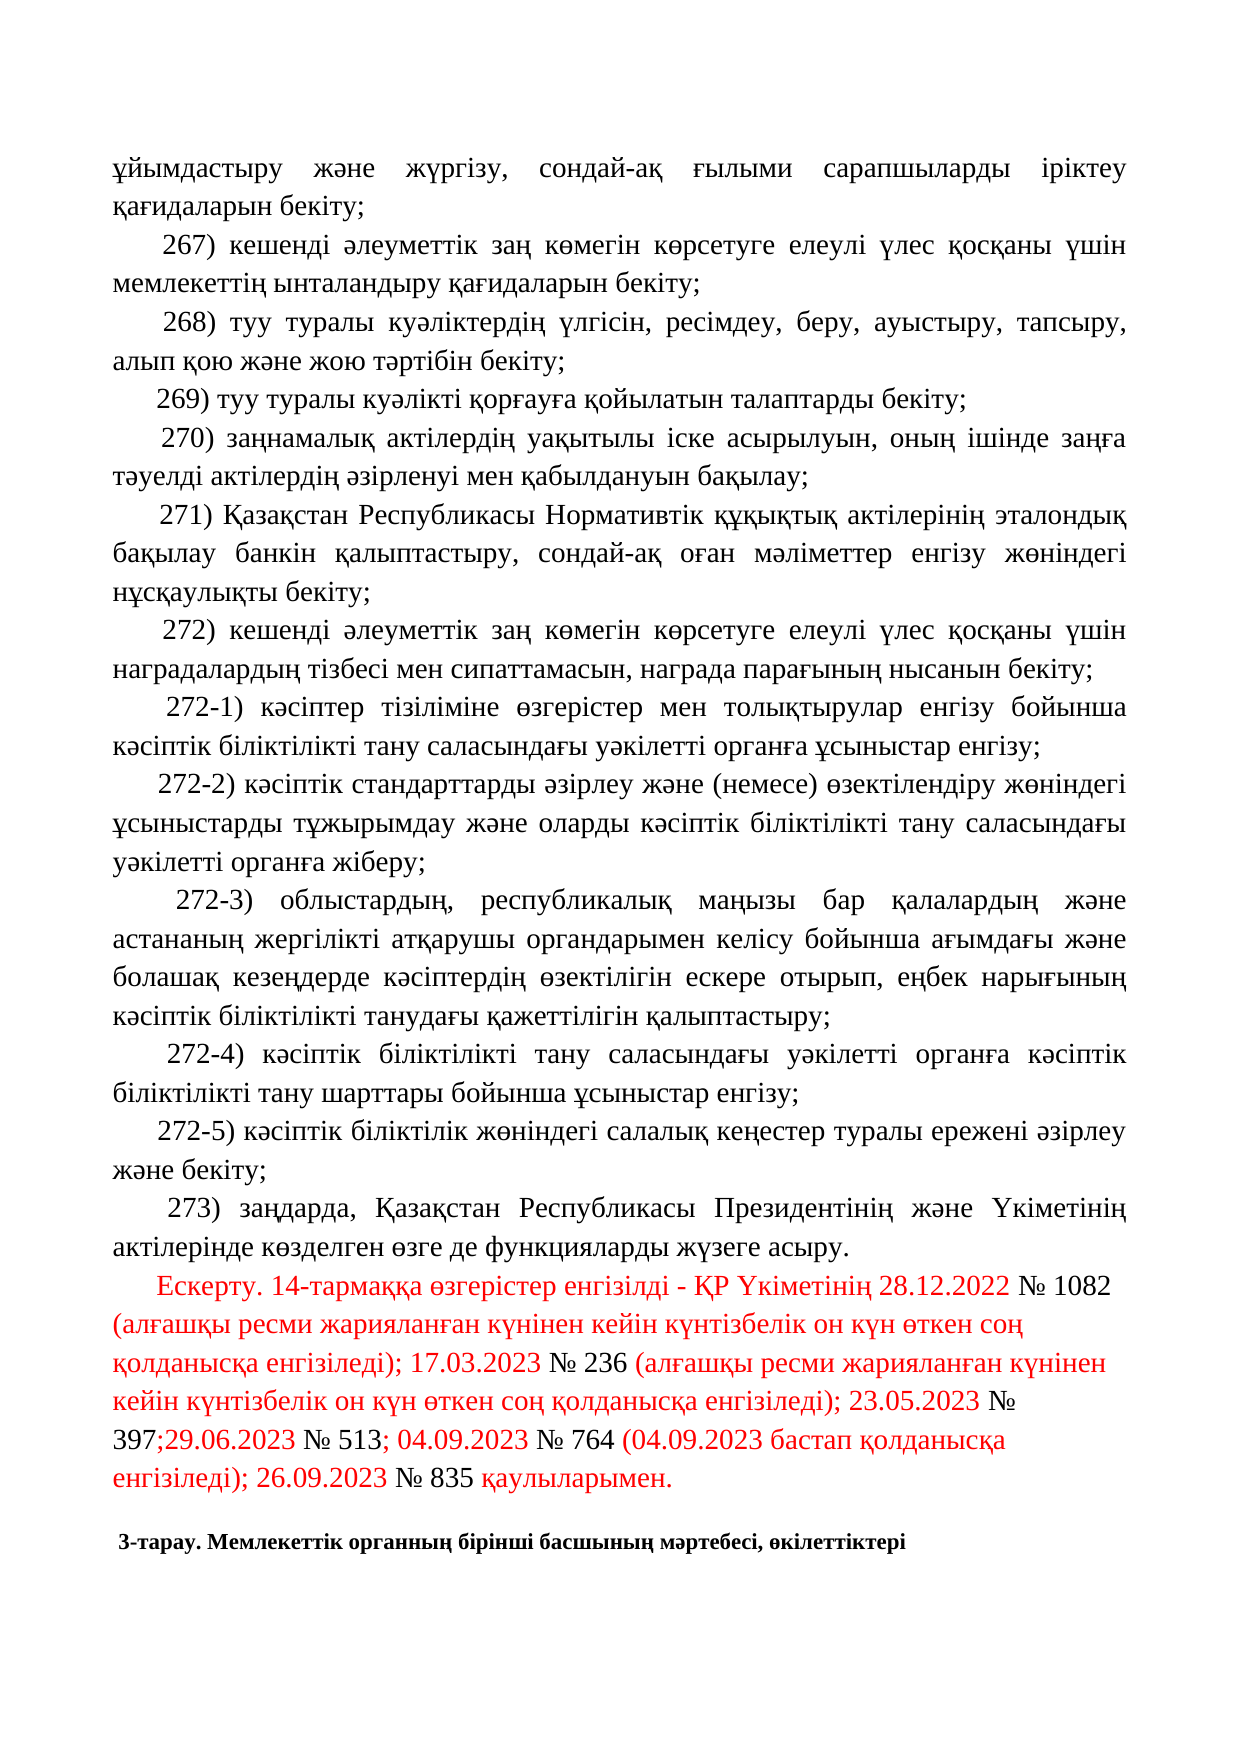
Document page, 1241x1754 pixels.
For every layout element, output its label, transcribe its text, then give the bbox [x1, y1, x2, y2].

text 272-5) кәсіптік біліктілік жөніндегі салалық кеңестер туралы ережені әзірлеу және бекіту; [112, 1113, 1128, 1186]
text 271) Қазақстан Республикасы Нормативтік құқықтық актілерінің эталондық бақылау банкін қалыптастыру, сондай-ақ оған мәліметтер енгізу жөніндегі нұсқаулықты бекіту; [112, 497, 1128, 607]
text 270) заңнамалық актілердің уақытылы іске асырылуын, оның ішінде заңға тәуелді актілердің әзірленуі мен қабылдануын бақылау; [112, 420, 1128, 492]
text 267) кешенді әлеуметтік заң көмегін көрсетуге елеулі үлес қосқаны үшін мемлекеттің ынталандыру қағидаларын бекіту; [112, 227, 1128, 299]
text 272-2) кәсіптік стандарттарды әзірлеу және (немесе) өзектілендіру жөніндегі ұсыныстарды тұжырымдау және оларды кәсіптік біліктілікті тану саласындағы уәкілетті органға жіберу; [112, 767, 1128, 877]
text 269) туу туралы куәлікті қорғауға қойылатын талаптарды бекіту; [112, 381, 1128, 415]
text 272-4) кәсіптік біліктілікті тану саласындағы уәкілетті органға кәсіптік біліктілікті тану шарттары бойынша ұсыныстар енгізу; [112, 1036, 1128, 1108]
text 272-3) облыстардың, республикалық маңызы бар қалалардың және астананың жергілікті атқарушы органдарымен келісу бойынша ағымдағы және болашақ кезеңдерде кәсіптердің өзектілігін ескере отырып, еңбек нарығының кәсіптік біліктілікті танудағы қажеттілігін қалыптастыру; [112, 882, 1128, 1031]
text 272) кешенді әлеуметтік заң көмегін көрсетуге елеулі үлес қосқаны үшін наградалардың тізбесі мен сипаттамасын, награда парағының нысанын бекіту; [112, 612, 1128, 684]
text Ескерту. 14-тармаққа өзгерістер енгізілді - ҚР Үкіметінің 28.12.2022 № 1082 (алғашқы ресми жарияланған күнінен кейін күнтізбелік он күн өткен соң қолданысқа енгізіледі); 17.03.2023 № 236 (алғашқы ресми жарияланған күнінен кейін күнтізбелік он күн өткен соң қолданысқа енгізіледі); 23.05.2023 № 397;29.06.2023 № 513; 04.09.2023 № 764 (04.09.2023 бастап қолданысқа енгiзiледi); 26.09.2023 № 835 қаулыларымен. [112, 1268, 1128, 1524]
text 268) туу туралы куәліктердің үлгісін, ресімдеу, беру, ауыстыру, тапсыру, алып қою және жою тәртібін бекіту; [112, 304, 1128, 376]
text 272-1) кәсіптер тізіліміне өзгерістер мен толықтырулар енгізу бойынша кәсіптік біліктілікті тану саласындағы уәкілетті органға ұсыныстар енгізу; [112, 689, 1128, 762]
text 273) заңдарда, Қазақстан Республикасы Президентінің және Үкіметінің актілерінде көзделген өзге де функцияларды жүзеге асыру. [112, 1191, 1128, 1263]
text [112, 150, 1128, 222]
text 3-тарау. Мемлекеттік органның бірінші басшының мәртебесі, өкілеттіктері [112, 1528, 1128, 1554]
